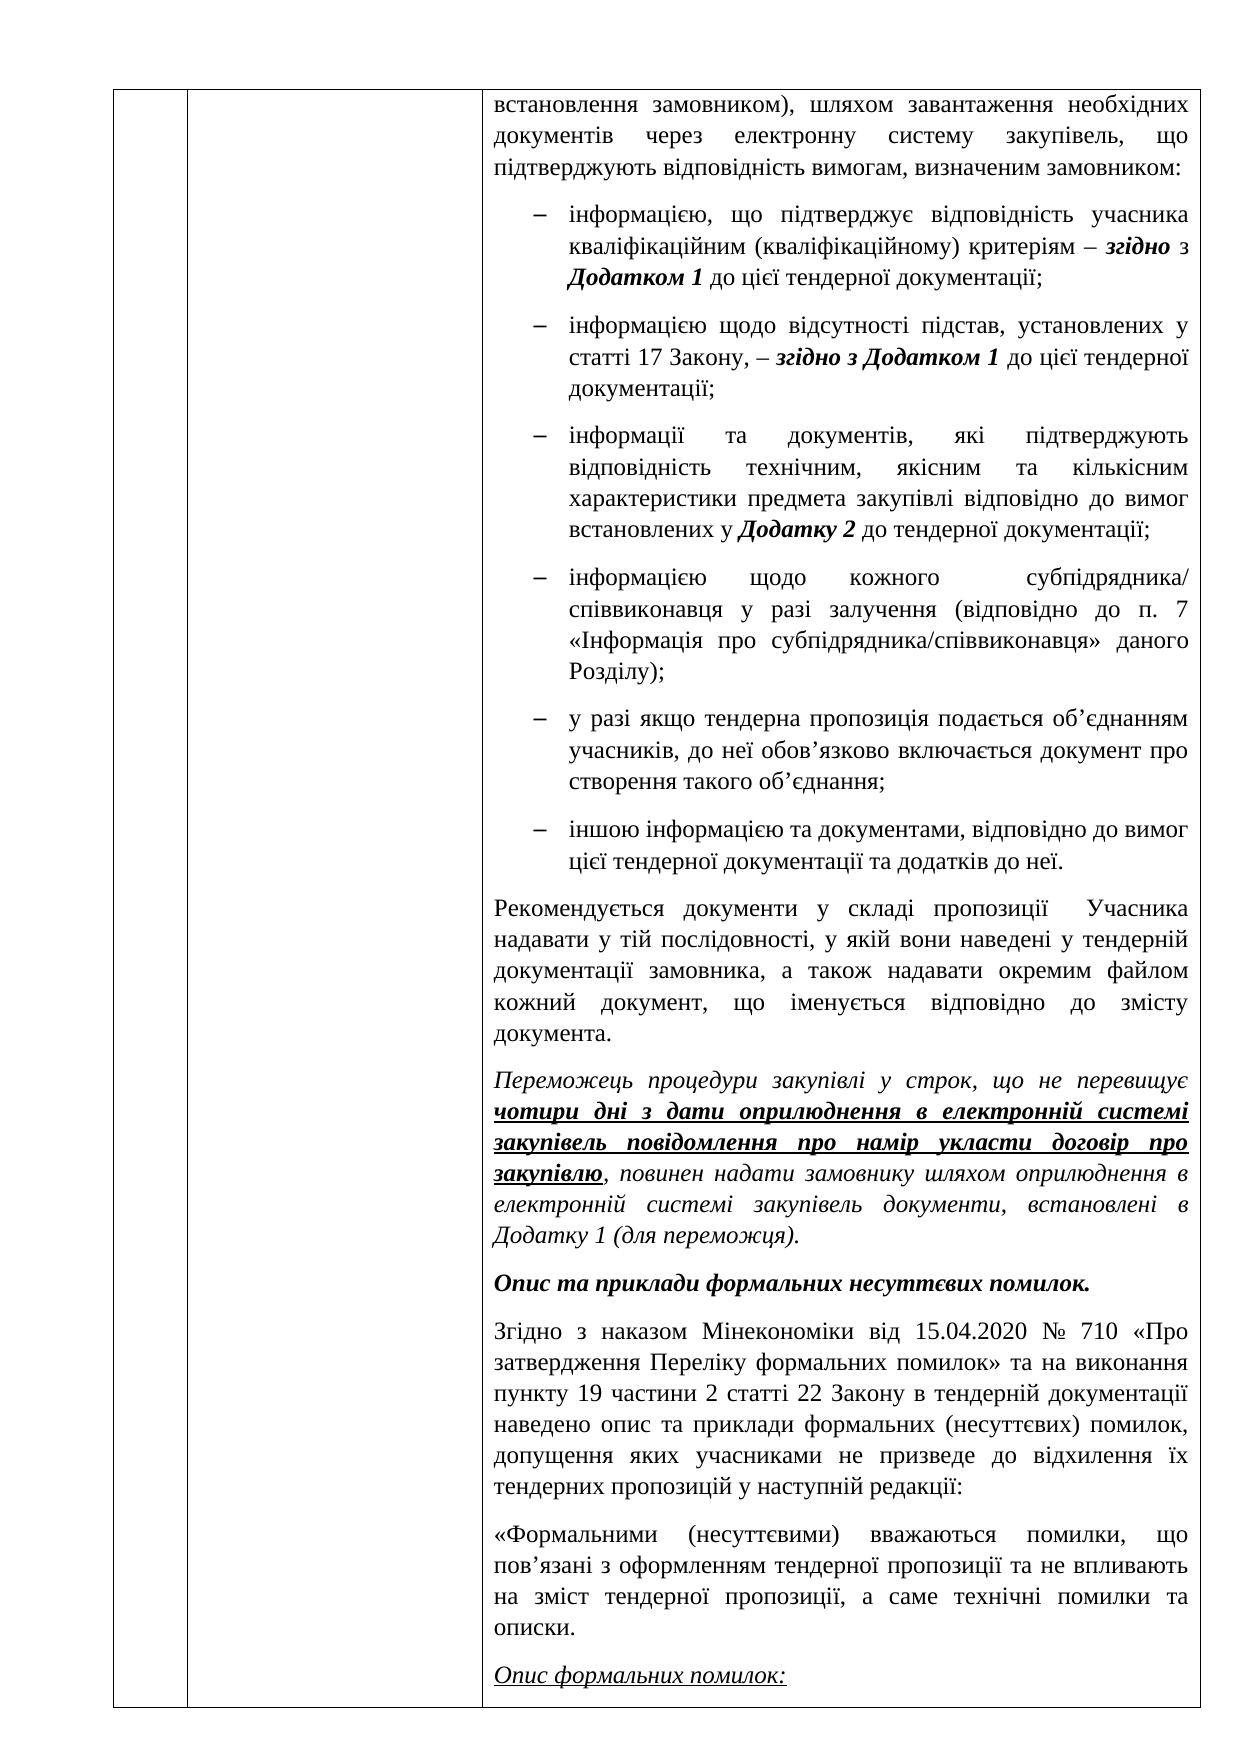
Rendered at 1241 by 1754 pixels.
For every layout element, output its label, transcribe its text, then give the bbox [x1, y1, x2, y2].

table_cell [188, 90, 482, 1707]
table_cell 1 [114, 90, 187, 1707]
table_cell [483, 90, 1200, 1707]
